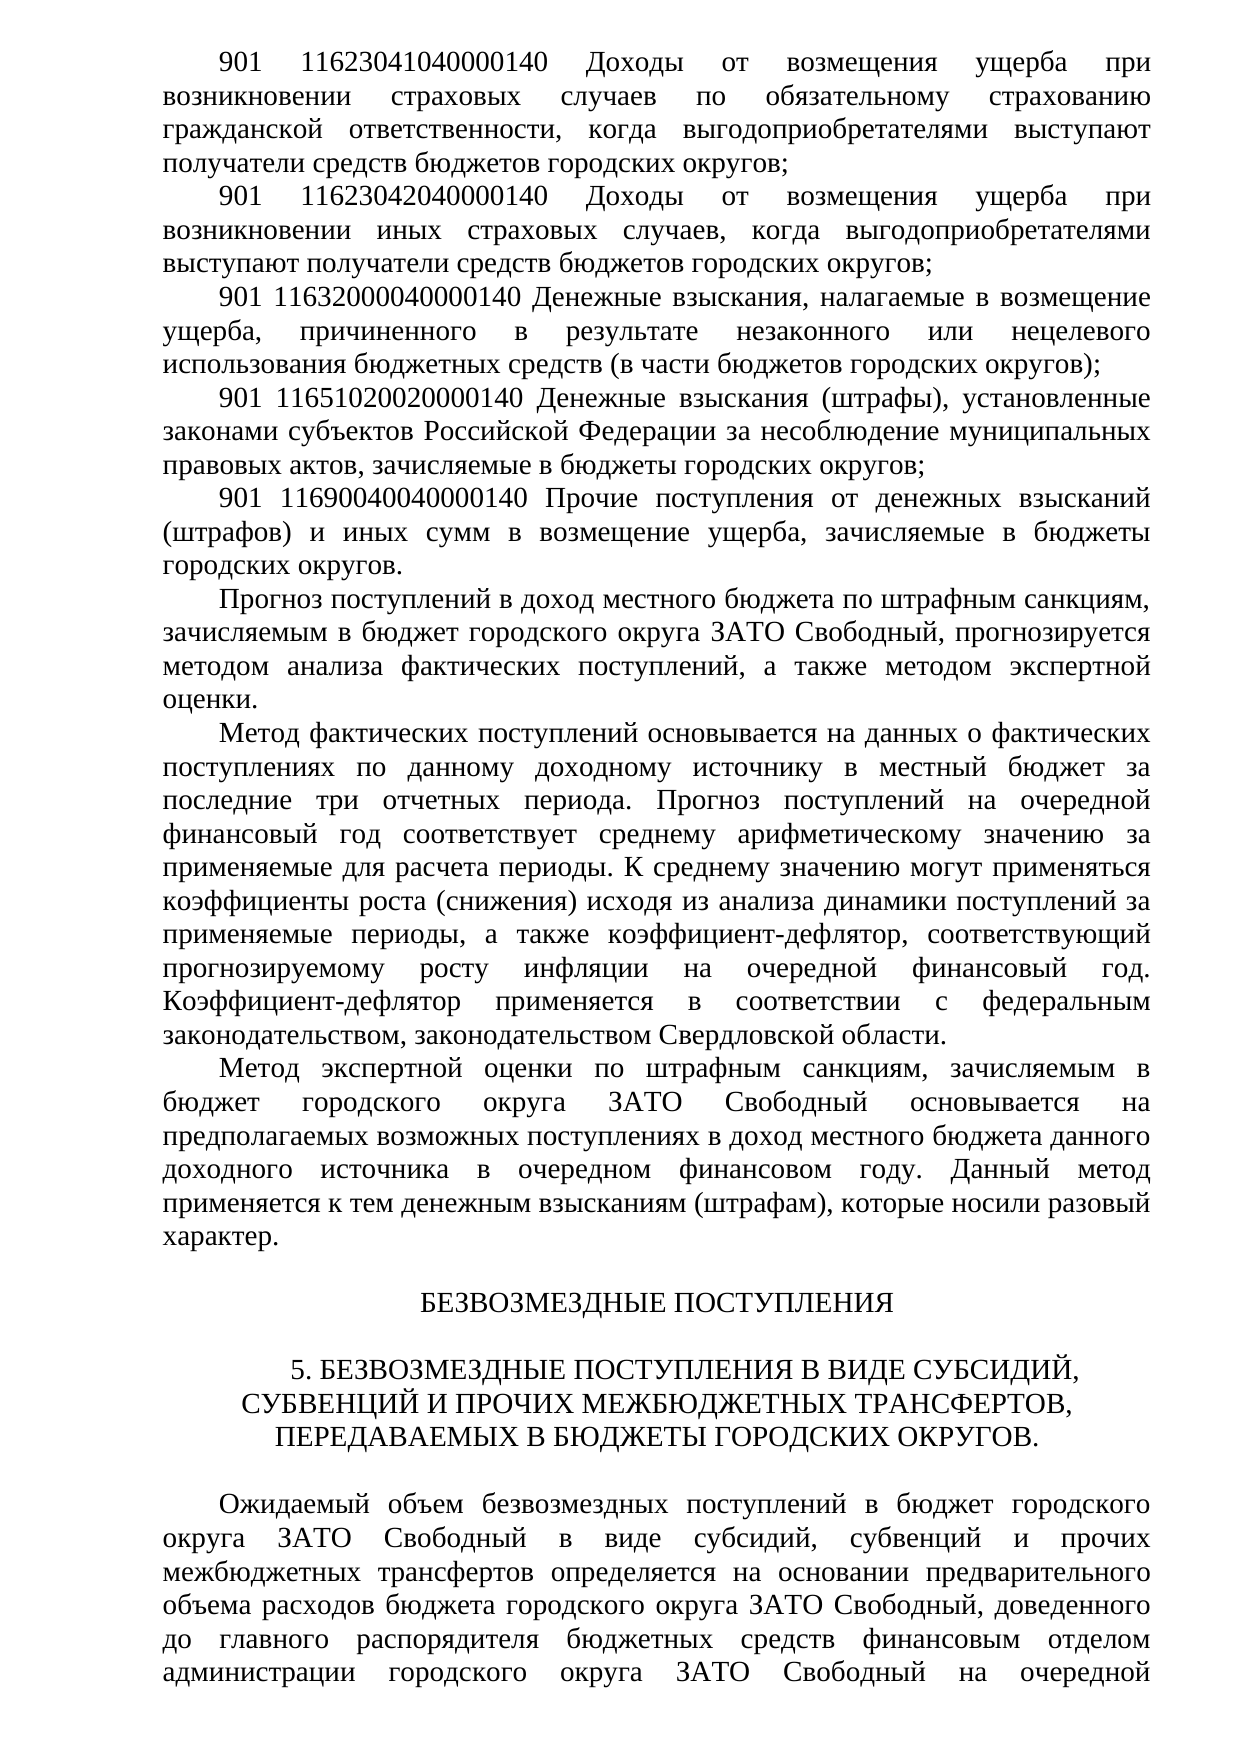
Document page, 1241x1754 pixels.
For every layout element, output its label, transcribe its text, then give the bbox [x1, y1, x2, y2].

text БЕЗВОЗМЕЗДНЫЕ ПОСТУПЛЕНИЯ [162, 1285, 1152, 1319]
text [162, 1487, 1152, 1688]
text Метод экспертной оценки по штрафным санкциям, зачисляемым в бюджет городского округа ЗАТО Свободный основывается на предполагаемых возможных поступлениях в доход местного бюджета данного доходного источника в очередном финансовом году. Данный метод применяется к тем денежным взысканиям (штрафам), которые носили разовый характер. [162, 1051, 1152, 1252]
text 5. БЕЗВОЗМЕЗДНЫЕ ПОСТУПЛЕНИЯ В ВИДЕ СУБСИДИЙ, СУБВЕНЦИЙ И ПРОЧИХ МЕЖБЮДЖЕТНЫХ ТРАНСФЕРТОВ, ПЕРЕДАВАЕМЫХ В БЮДЖЕТЫ ГОРОДСКИХ ОКРУГОВ. [162, 1352, 1152, 1453]
text Метод фактических поступлений основывается на данных о фактических поступлениях по данному доходному источнику в местный бюджет за последние три отчетных периода. Прогноз поступлений на очередной финансовый год соответствует среднему арифметическому значению за применяемые для расчета периоды. К среднему значению могут применяться коэффициенты роста (снижения) исходя из анализа динамики поступлений за применяемые периоды, а также коэффициент-дефлятор, соответствующий прогнозируемому росту инфляции на очередной финансовый год. Коэффициент-дефлятор применяется в соответствии с федеральным законодательством, законодательством Свердловской области. [162, 715, 1152, 1051]
text 901 11651020020000140 Денежные взыскания (штрафы), установленные законами субъектов Российской Федерации за несоблюдение муниципальных правовых актов, зачисляемые в бюджеты городских округов; [162, 380, 1152, 480]
text 901 11623041040000140 Доходы от возмещения ущерба при возникновении страховых случаев по обязательному страхованию гражданской ответственности, когда выгодоприобретателями выступают получатели средств бюджетов городских округов; [162, 44, 1152, 178]
text Прогноз поступлений в доход местного бюджета по штрафным санкциям, зачисляемым в бюджет городского округа ЗАТО Свободный, прогнозируется методом анализа фактических поступлений, а также методом экспертной оценки. [162, 581, 1152, 715]
text 901 11690040040000140 Прочие поступления от денежных взысканий (штрафов) и иных сумм в возмещение ущерба, зачисляемые в бюджеты городских округов. [162, 480, 1152, 581]
text 901 11623042040000140 Доходы от возмещения ущерба при возникновении иных страховых случаев, когда выгодоприобретателями выступают получатели средств бюджетов городских округов; [162, 178, 1152, 279]
text 901 11632000040000140 Денежные взыскания, налагаемые в возмещение ущерба, причиненного в результате незаконного или нецелевого использования бюджетных средств (в части бюджетов городских округов); [162, 279, 1152, 380]
